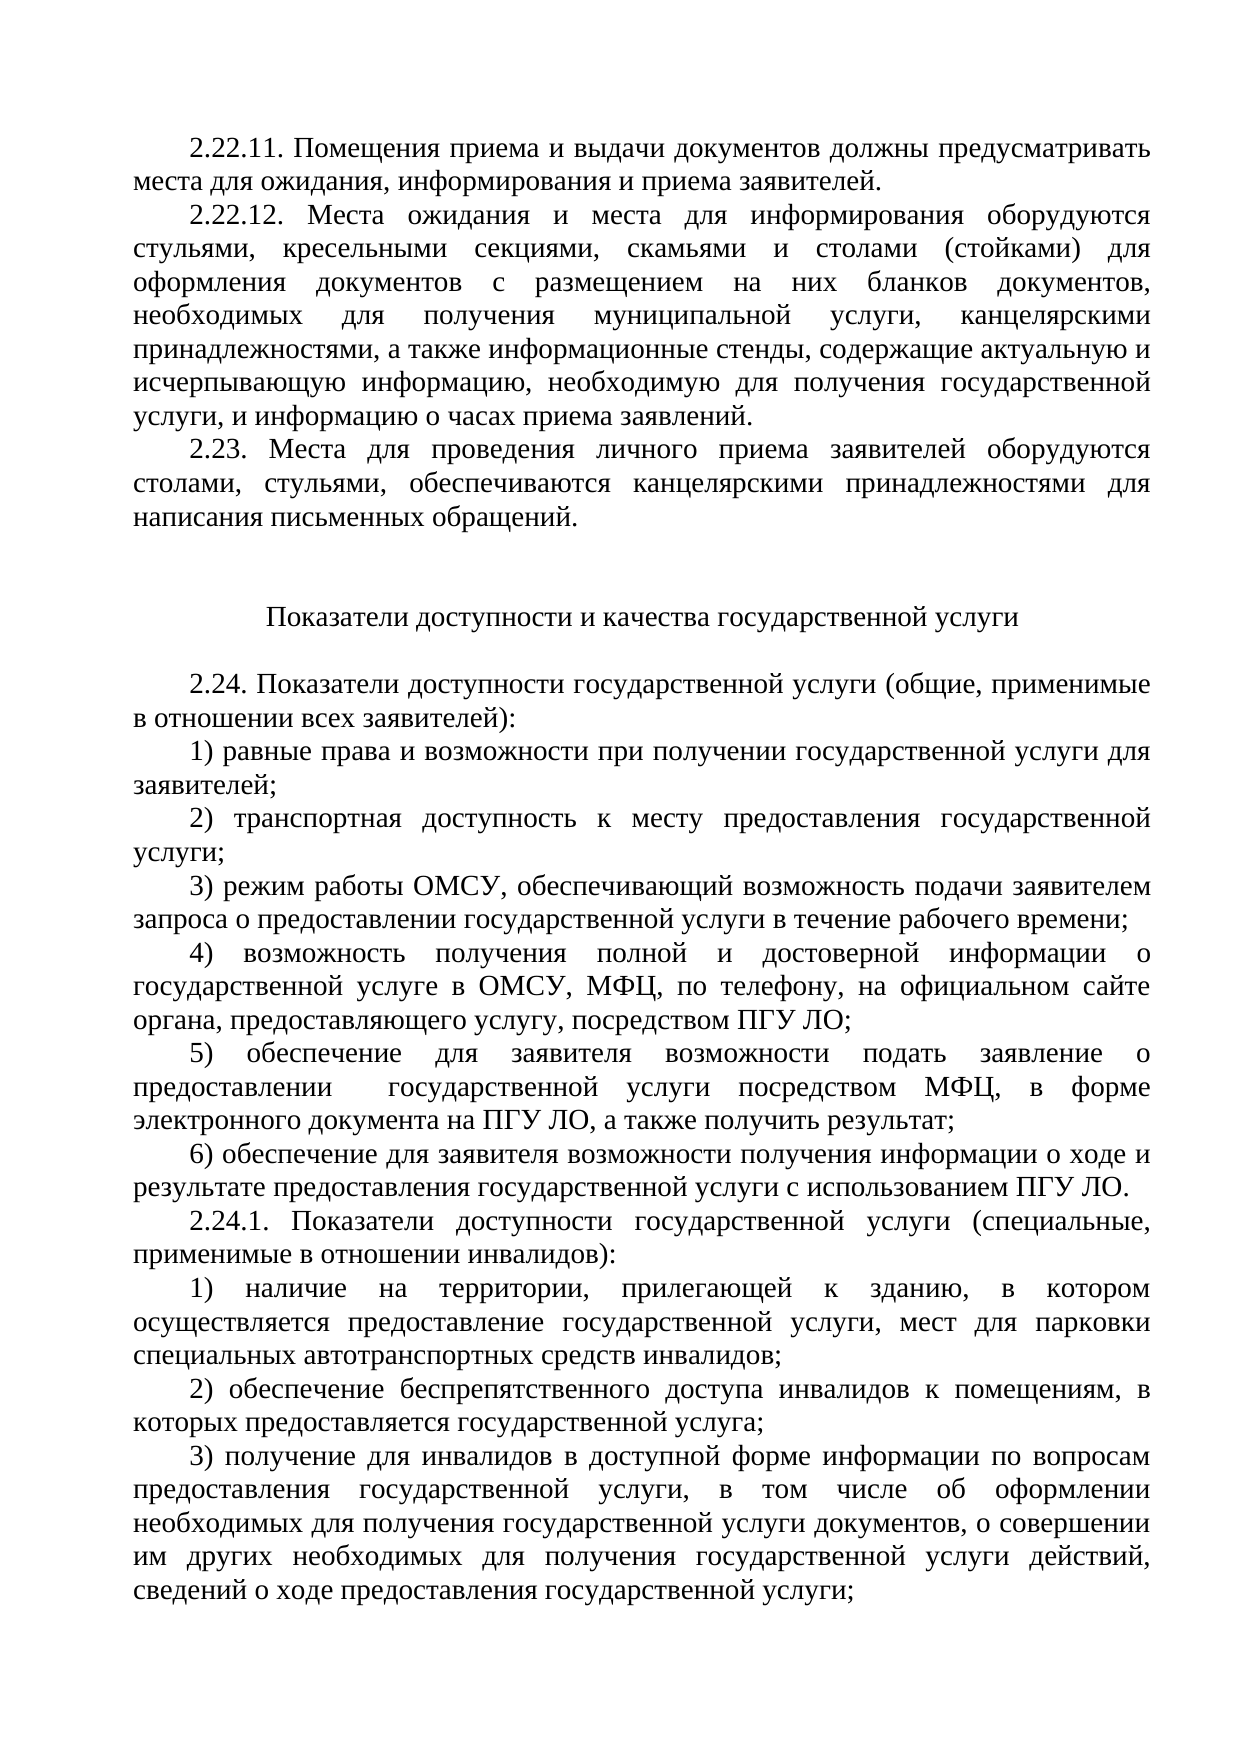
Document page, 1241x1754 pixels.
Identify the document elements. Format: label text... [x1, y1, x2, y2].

text 2.24.1. Показатели доступности государственной услуги (специальные, применимые в отношении инвалидов): [133, 1203, 1152, 1270]
text 6) обеспечение для заявителя возможности получения информации о ходе и результате предоставления государственной услуги с использованием ПГУ ЛО. [133, 1136, 1152, 1203]
text 1) наличие на территории, прилегающей к зданию, в котором осуществляется предоставление государственной услуги, мест для парковки специальных автотранспортных средств инвалидов; [133, 1270, 1152, 1371]
text 2.22.11. Помещения приема и выдачи документов должны предусматривать места для ожидания, информирования и приема заявителей. [133, 130, 1152, 197]
text 2.24. Показатели доступности государственной услуги (общие, применимые в отношении всех заявителей): [133, 666, 1152, 733]
text 2) транспортная доступность к месту предоставления государственной услуги; [133, 801, 1152, 868]
text 5) обеспечение для заявителя возможности подать заявление о предоставлении государственной услуги посредством МФЦ, в форме электронного документа на ПГУ ЛО, а также получить результат; [133, 1035, 1152, 1136]
text 4) возможность получения полной и достоверной информации о государственной услуге в ОМСУ, МФЦ, по телефону, на официальном сайте органа, предоставляющего услугу, посредством ПГУ ЛО; [133, 935, 1152, 1035]
text 3) получение для инвалидов в доступной форме информации по вопросам предоставления государственной услуги, в том числе об оформлении необходимых для получения государственной услуги документов, о совершении им других необходимых для получения государственной услуги действий, сведений о ходе предоставления государственной услуги; [133, 1438, 1152, 1606]
text Показатели доступности и качества государственной услуги [133, 599, 1152, 633]
text 3) режим работы ОМСУ, обеспечивающий возможность подачи заявителем запроса о предоставлении государственной услуги в течение рабочего времени; [133, 868, 1152, 935]
text 2.23. Места для проведения личного приема заявителей оборудуются столами, стульями, обеспечиваются канцелярскими принадлежностями для написания письменных обращений. [133, 432, 1152, 532]
text 2.22.12. Места ожидания и места для информирования оборудуются стульями, кресельными секциями, скамьями и столами (стойками) для оформления документов с размещением на них бланков документов, необходимых для получения муниципальной услуги, канцелярскими принадлежностями, а также информационные стенды, содержащие актуальную и исчерпывающую информацию, необходимую для получения государственной услуги, и информацию о часах приема заявлений. [133, 197, 1152, 432]
text 1) равные права и возможности при получении государственной услуги для заявителей; [133, 733, 1152, 801]
text 2) обеспечение беспрепятственного доступа инвалидов к помещениям, в которых предоставляется государственной услуга; [133, 1371, 1152, 1438]
